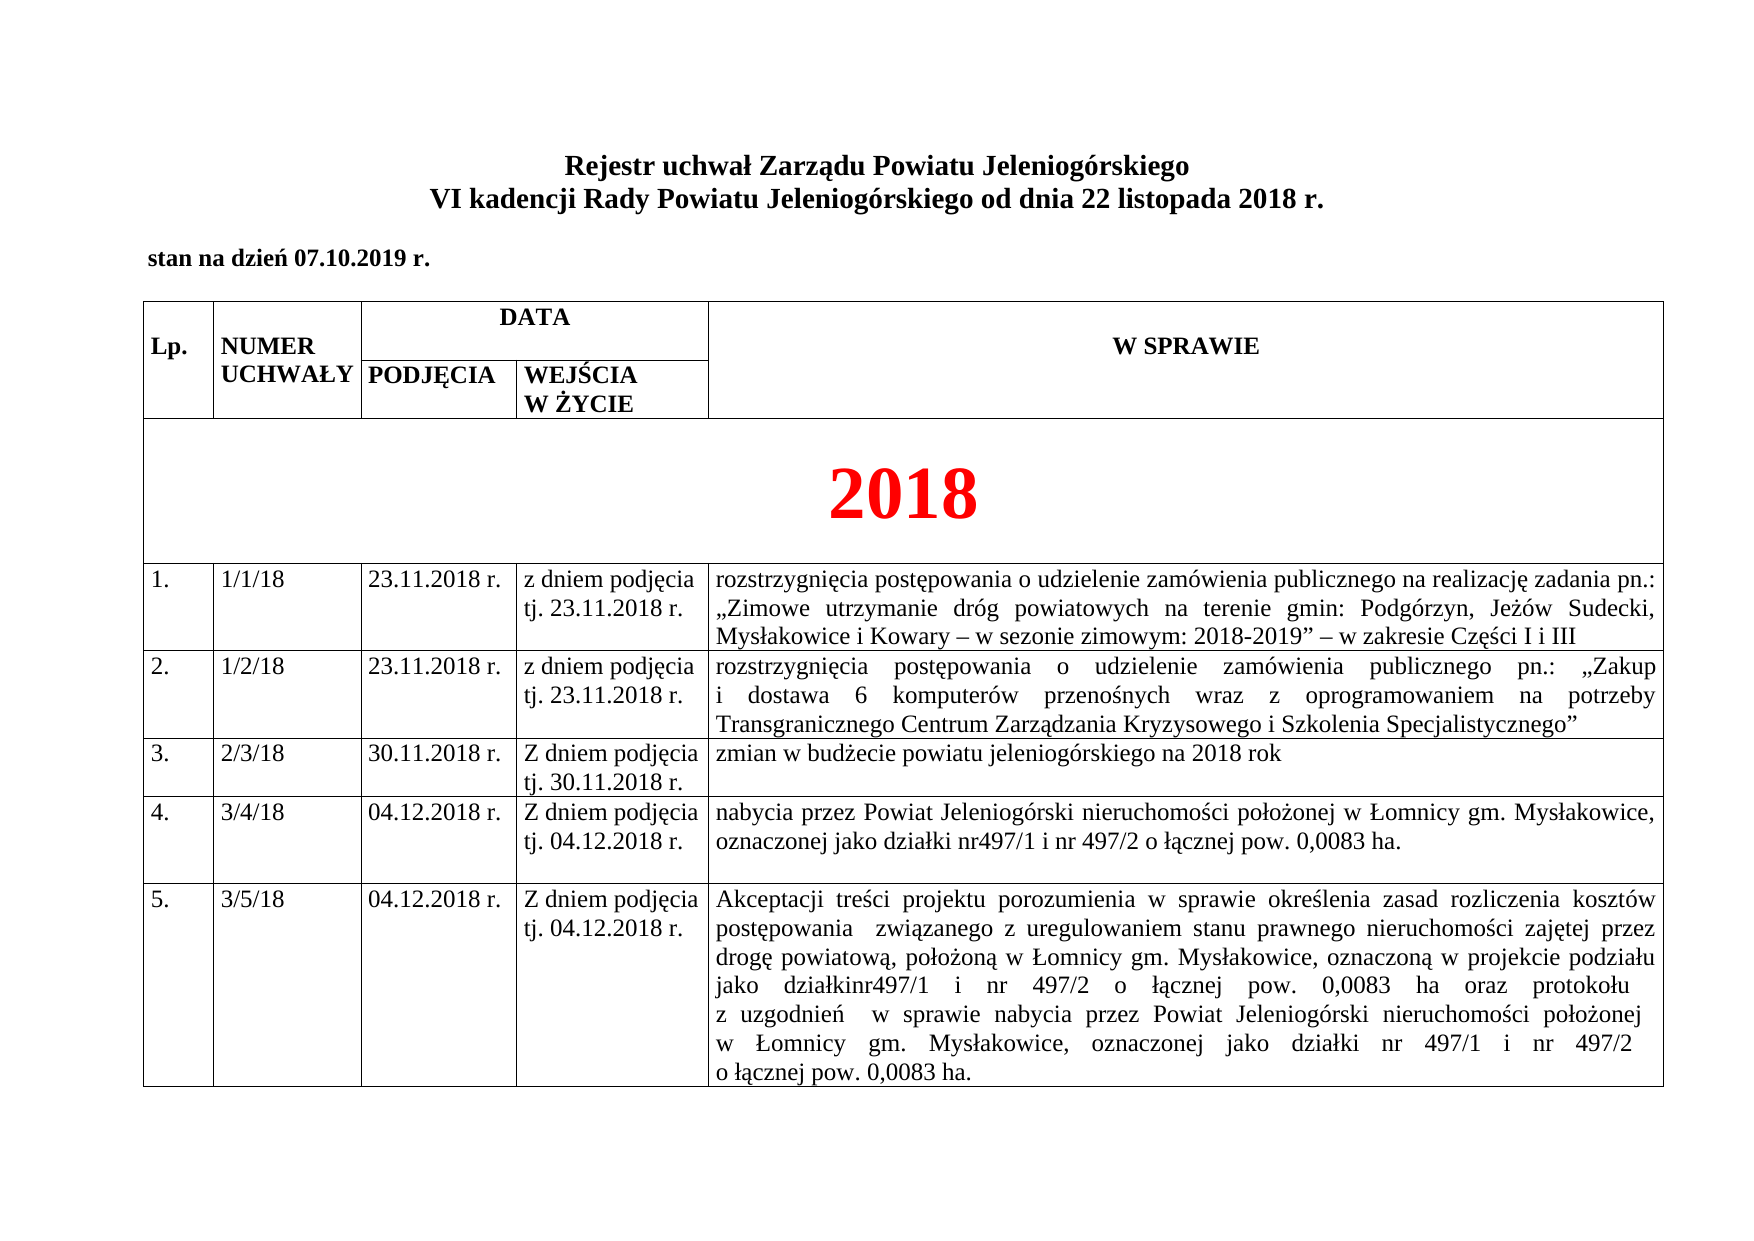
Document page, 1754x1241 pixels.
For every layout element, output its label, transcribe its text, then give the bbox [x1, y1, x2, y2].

table_cell zmian w budżecie powiatu jeleniogórskiego na 2018 rok [709, 739, 1663, 796]
table_cell 30.11.2018 r. [362, 739, 516, 796]
table_cell 4. [144, 797, 213, 883]
table_cell PODJĘCIA [362, 361, 516, 418]
table_cell 23.11.2018 r. [362, 564, 516, 650]
table_header Lp. [144, 302, 213, 418]
table_cell Z dniem podjęcia tj. 04.12.2018 r. [517, 797, 708, 883]
table_cell z dniem podjęcia tj. 23.11.2018 r. [517, 564, 708, 650]
table_header NUMER UCHWAŁY [214, 302, 361, 418]
table_cell 04.12.2018 r. [362, 884, 516, 1086]
table_cell 2/3/18 [214, 739, 361, 796]
table_cell 3/5/18 [214, 884, 361, 1086]
table_cell WEJŚCIA W ŻYCIE [517, 361, 708, 418]
table_cell Z dniem podjęcia tj. 30.11.2018 r. [517, 739, 708, 796]
table_cell 2018 [144, 419, 1663, 563]
table_header W SPRAWIE [709, 302, 1663, 418]
table_cell 23.11.2018 r. [362, 651, 516, 737]
table_cell 5. [144, 884, 213, 1086]
table_cell 1/2/18 [214, 651, 361, 737]
table_cell rozstrzygnięcia postępowania o udzielenie zamówienia publicznego na realizację zadania pn.: „Zimowe utrzymanie dróg powiatowych na terenie gmin: Podgórzyn, Jeżów Sudecki, Mysłakowice i Kowary – w sezonie zimowym: 2018-2019” – w zakresie Części I i III [709, 564, 1663, 650]
table_cell 1/1/18 [214, 564, 361, 650]
table_cell 1. [144, 564, 213, 650]
table_cell 3/4/18 [214, 797, 361, 883]
text stan na dzień 07.10.2019 r. [148, 243, 1606, 272]
table_cell 3. [144, 739, 213, 796]
text Rejestr uchwał Zarządu Powiatu Jeleniogórskiego [148, 148, 1606, 181]
table_cell Akceptacji treści projektu porozumienia w sprawie określenia zasad rozliczenia kosztów postępowania związanego z uregulowaniem stanu prawnego nieruchomości zajętej przez drogę powiatową, położoną w Łomnicy gm. Mysłakowice, oznaczoną w projekcie podziału jako działkinr497/1 i nr 497/2 o łącznej pow. 0,0083 ha oraz protokołu z uzgodnień w sprawie nabycia przez Powiat Jeleniogórski nieruchomości położonej w Łomnicy gm. Mysłakowice, oznaczonej jako działki nr 497/1 i nr 497/2 o łącznej pow. 0,0083 ha. [709, 884, 1663, 1086]
table_cell z dniem podjęcia tj. 23.11.2018 r. [517, 651, 708, 737]
table_cell 2. [144, 651, 213, 737]
table_cell rozstrzygnięcia postępowania o udzielenie zamówienia publicznego pn.: „Zakup i dostawa 6 komputerów przenośnych wraz z oprogramowaniem na potrzeby Transgranicznego Centrum Zarządzania Kryzysowego i Szkolenia Specjalistycznego” [709, 651, 1663, 737]
table_cell nabycia przez Powiat Jeleniogórski nieruchomości położonej w Łomnicy gm. Mysłakowice, oznaczonej jako działki nr497/1 i nr 497/2 o łącznej pow. 0,0083 ha. [709, 797, 1663, 883]
text VI kadencji Rady Powiatu Jeleniogórskiego od dnia 22 listopada 2018 r. [148, 181, 1606, 215]
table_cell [517, 884, 708, 1086]
table_cell 04.12.2018 r. [362, 797, 516, 883]
table_header DATA [362, 302, 708, 359]
